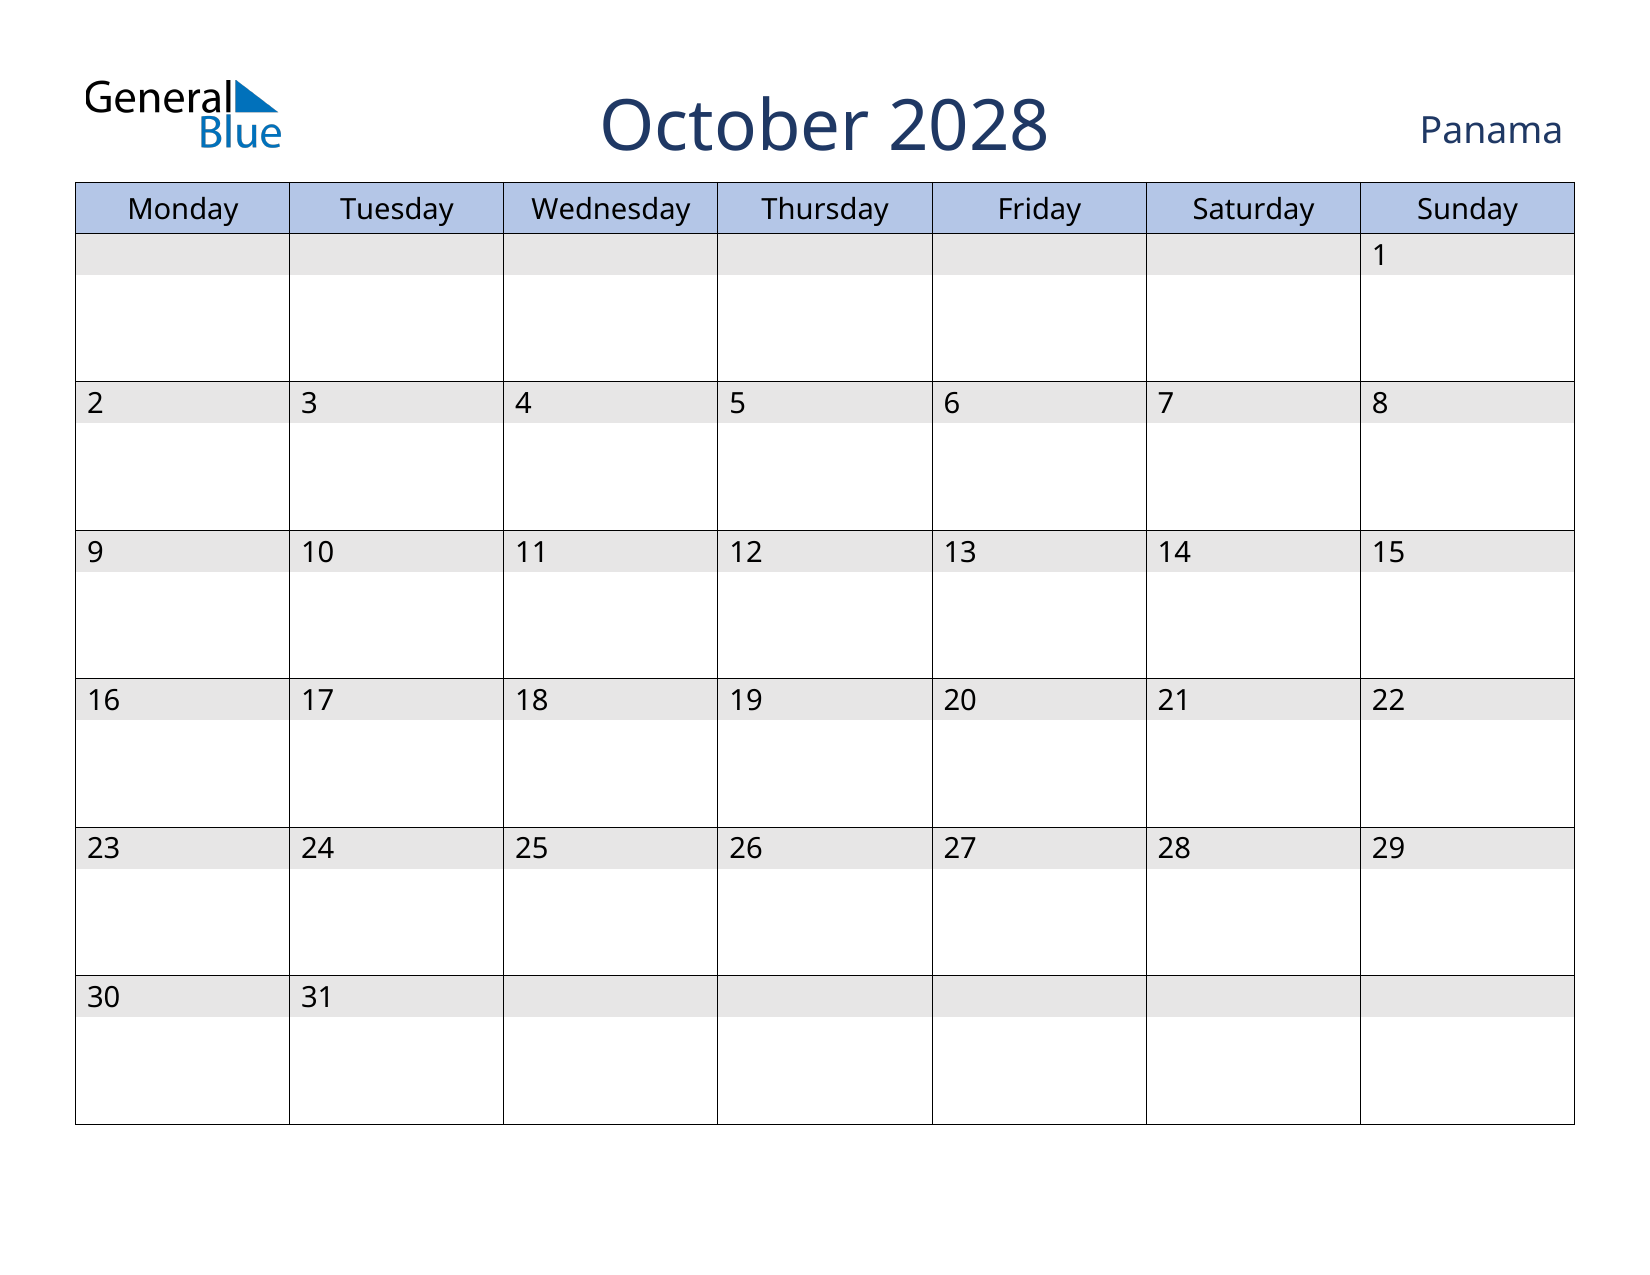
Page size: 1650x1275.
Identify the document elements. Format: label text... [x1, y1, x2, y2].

table_cell [1361, 1017, 1574, 1123]
table_cell [290, 234, 503, 275]
table_cell 3 [290, 382, 503, 423]
table_cell [290, 423, 503, 530]
table_cell [76, 1017, 289, 1123]
table_cell [504, 1017, 717, 1123]
table_cell [1361, 976, 1574, 1017]
table_cell 10 [290, 531, 503, 572]
table_cell 30 [76, 976, 289, 1017]
table_cell [1147, 423, 1360, 530]
table_cell [1361, 275, 1574, 381]
table_cell [1361, 572, 1574, 678]
table_cell [290, 720, 503, 827]
table_cell [504, 572, 717, 678]
table_cell [290, 572, 503, 678]
table_cell [76, 869, 289, 975]
table_cell 23 [76, 828, 289, 869]
table_cell [76, 275, 289, 381]
table_cell [1147, 976, 1360, 1017]
table_cell 29 [1361, 828, 1574, 869]
table_cell [1147, 720, 1360, 827]
table_cell 9 [76, 531, 289, 572]
table_cell [290, 275, 503, 381]
table_cell [76, 234, 289, 275]
table_cell Sunday [1361, 183, 1574, 233]
table_cell 17 [290, 679, 503, 720]
table_cell 15 [1361, 531, 1574, 572]
table_cell [718, 1017, 932, 1123]
table_cell Saturday [1147, 183, 1360, 233]
table_cell [1147, 869, 1360, 975]
table_header October 2028 [504, 75, 1146, 182]
table_cell [933, 275, 1146, 381]
table_cell [1361, 869, 1574, 975]
table_cell [718, 720, 932, 827]
table_cell [1361, 720, 1574, 827]
table_cell [1361, 423, 1574, 530]
table_cell [76, 720, 289, 827]
table_header Panama [1146, 75, 1574, 182]
table_cell [933, 234, 1146, 275]
table_header [76, 75, 503, 182]
picture [86, 80, 281, 148]
table_cell 6 [933, 382, 1146, 423]
table_cell 24 [290, 828, 503, 869]
table_cell [504, 869, 717, 975]
table_cell 8 [1361, 382, 1574, 423]
table_cell [76, 572, 289, 678]
table_cell [290, 869, 503, 975]
table_cell 25 [504, 828, 717, 869]
table_cell [1147, 234, 1360, 275]
table_cell [718, 572, 932, 678]
table_cell [504, 976, 717, 1017]
table_cell Monday [76, 183, 289, 233]
table_cell 16 [76, 679, 289, 720]
table_cell 28 [1147, 828, 1360, 869]
table_cell [718, 423, 932, 530]
table_cell 5 [718, 382, 932, 423]
table_cell [504, 720, 717, 827]
table_cell 20 [933, 679, 1146, 720]
table_cell [1147, 1017, 1360, 1123]
table_cell 21 [1147, 679, 1360, 720]
table_cell [76, 423, 289, 530]
table_cell [933, 572, 1146, 678]
table_cell [933, 1017, 1146, 1123]
table_cell [933, 423, 1146, 530]
table_cell [1147, 275, 1360, 381]
table_cell 13 [933, 531, 1146, 572]
table_cell [1147, 572, 1360, 678]
table_cell 27 [933, 828, 1146, 869]
table_cell 12 [718, 531, 932, 572]
table_cell [933, 869, 1146, 975]
table_cell [933, 976, 1146, 1017]
table_cell [718, 275, 932, 381]
table_cell Wednesday [504, 183, 717, 233]
table_cell 4 [504, 382, 717, 423]
table_cell 22 [1361, 679, 1574, 720]
table_cell 1 [1361, 234, 1574, 275]
table_cell [504, 423, 717, 530]
table_cell [718, 976, 932, 1017]
table_cell 18 [504, 679, 717, 720]
table_cell 2 [76, 382, 289, 423]
table_cell [504, 234, 717, 275]
table_cell 14 [1147, 531, 1360, 572]
table_cell [504, 275, 717, 381]
table_cell 7 [1147, 382, 1360, 423]
table_cell 31 [290, 976, 503, 1017]
table_cell [718, 234, 932, 275]
table_cell [718, 869, 932, 975]
table_cell 11 [504, 531, 717, 572]
table_cell 26 [718, 828, 932, 869]
table_cell [933, 720, 1146, 827]
table_cell [290, 1017, 503, 1123]
table_cell 19 [718, 679, 932, 720]
table_cell Tuesday [290, 183, 503, 233]
table_cell Friday [933, 183, 1146, 233]
table_cell Thursday [718, 183, 932, 233]
